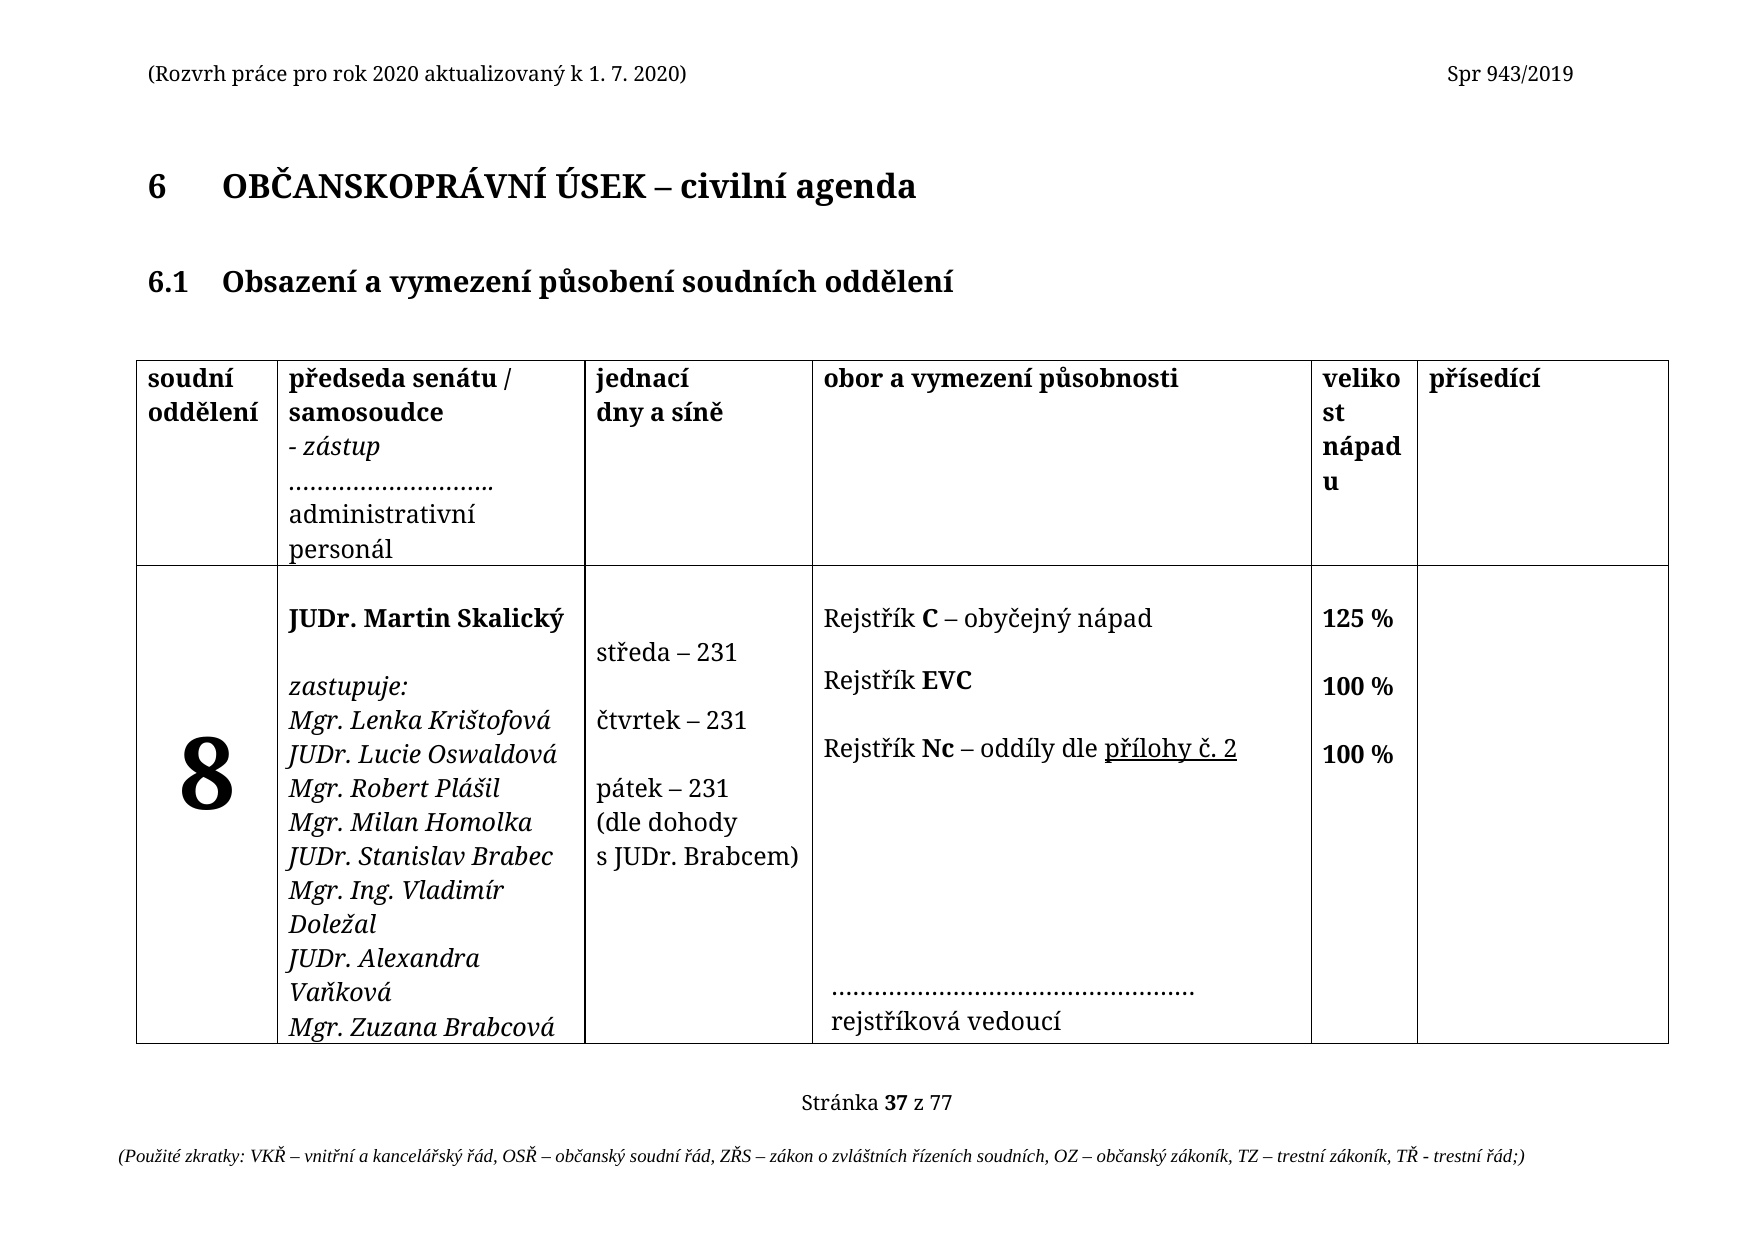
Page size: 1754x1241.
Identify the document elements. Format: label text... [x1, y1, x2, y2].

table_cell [586, 566, 812, 1043]
table_cell [1418, 566, 1668, 1043]
table_header předseda senátu / samosoudce - zástup ……………………….. administrativní personál [278, 361, 584, 565]
table_cell 125 % 100 % 100 % [1312, 566, 1417, 1043]
table_header soudní oddělení [137, 361, 277, 565]
table_header jednací dny a síně [586, 361, 812, 565]
table_header přísedící [1418, 361, 1668, 565]
table_header velikost nápadu [1312, 361, 1417, 565]
subtitle 6 OBČANSKOPRÁVNÍ ÚSEK – civilní agenda [148, 162, 1606, 208]
table_cell 8 [137, 566, 277, 1043]
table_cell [813, 566, 1311, 1043]
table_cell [278, 566, 584, 1043]
table_header obor a vymezení působnosti [813, 361, 1311, 565]
subtitle 6.1 Obsazení a vymezení působení soudních oddělení [148, 261, 1606, 301]
